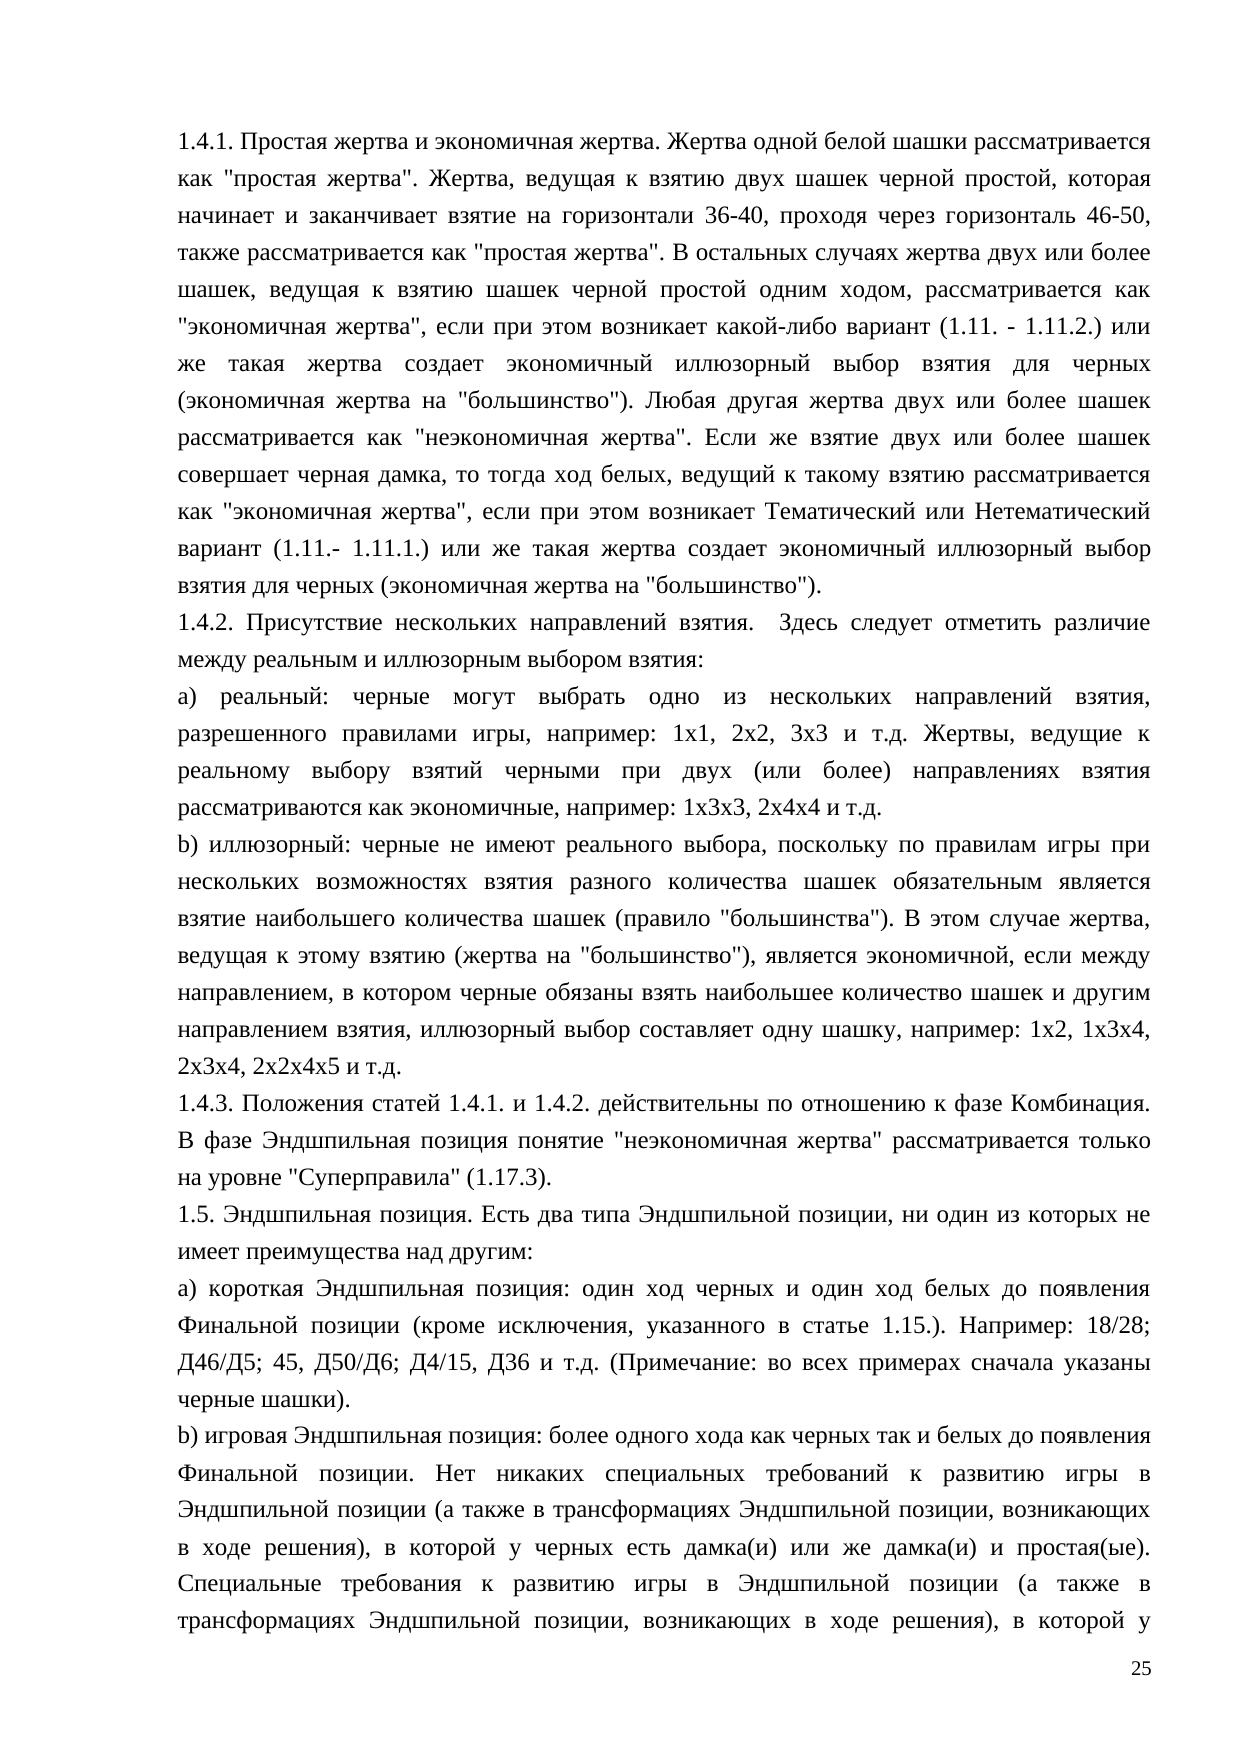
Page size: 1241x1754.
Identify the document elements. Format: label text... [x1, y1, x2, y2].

text 1.4.2. Присутствие нескольких направлений взятия. Здесь следует отметить различие между реальным и иллюзорным выбором взятия: [177, 599, 1152, 673]
text 1.5. Эндшпильная позиция. Есть два типа Эндшпильной позиции, ни один из которых не имеет преимущества над другим: [177, 1191, 1152, 1264]
text 1.4.3. Положения статей 1.4.1. и 1.4.2. действительны по отношению к фазе Комбинация. В фазе Эндшпильная позиция понятие "неэкономичная жертва" рассматривается только на уровне "Суперправила" (1.17.3). [177, 1079, 1152, 1191]
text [177, 1412, 1152, 1634]
text а) короткая Эндшпильная позиция: один ход черных и один ход белых до появления Финальной позиции (кроме исключения, указанного в статье 1.15.). Например: 18/28; Д46/Д5; 45, Д50/Д6; Д4/15, Д36 и т.д. (Примечание: во всех примерах сначала указаны черные шашки). [177, 1264, 1152, 1412]
text 1.4.1. Простая жертва и экономичная жертва. Жертва одной белой шашки рассматривается как "простая жертва". Жертва, ведущая к взятию двух шашек черной простой, которая начинает и заканчивает взятие на горизонтали 36-40, проходя через горизонталь 46-50, также рассматривается как "простая жертва". В остальных случаях жертва двух или более шашек, ведущая к взятию шашек черной простой одним ходом, рассматривается как "экономичная жертва", если при этом возникает какой-либо вариант (1.11. - 1.11.2.) или же такая жертва создает экономичный иллюзорный выбор взятия для черных (экономичная жертва на "большинство"). Любая другая жертва двух или более шашек рассматривается как "неэкономичная жертва". Если же взятие двух или более шашек совершает черная дамка, то тогда ход белых, ведущий к такому взятию рассматривается как "экономичная жертва", если при этом возникает Тематический или Нетематический вариант (1.11.- 1.11.1.) или же такая жертва создает экономичный иллюзорный выбор взятия для черных (экономичная жертва на "большинство"). [177, 118, 1152, 599]
text b) иллюзорный: черные не имеют реального выбора, поскольку по правилам игры при нескольких возможностях взятия разного количества шашек обязательным является взятие наибольшего количества шашек (правило "большинства"). В этом случае жертва, ведущая к этому взятию (жертва на "большинство"), является экономичной, если между направлением, в котором черные обязаны взять наибольшее количество шашек и другим направлением взятия, иллюзорный выбор составляет одну шашку, например: 1х2, 1х3х4, 2х3х4, 2х2х4х5 и т.д. [177, 821, 1152, 1079]
text а) реальный: черные могут выбрать одно из нескольких направлений взятия, разрешенного правилами игры, например: 1х1, 2х2, 3х3 и т.д. Жертвы, ведущие к реальному выбору взятий черными при двух (или более) направлениях взятия рассматриваются как экономичные, например: 1х3х3, 2х4х4 и т.д. [177, 673, 1152, 821]
